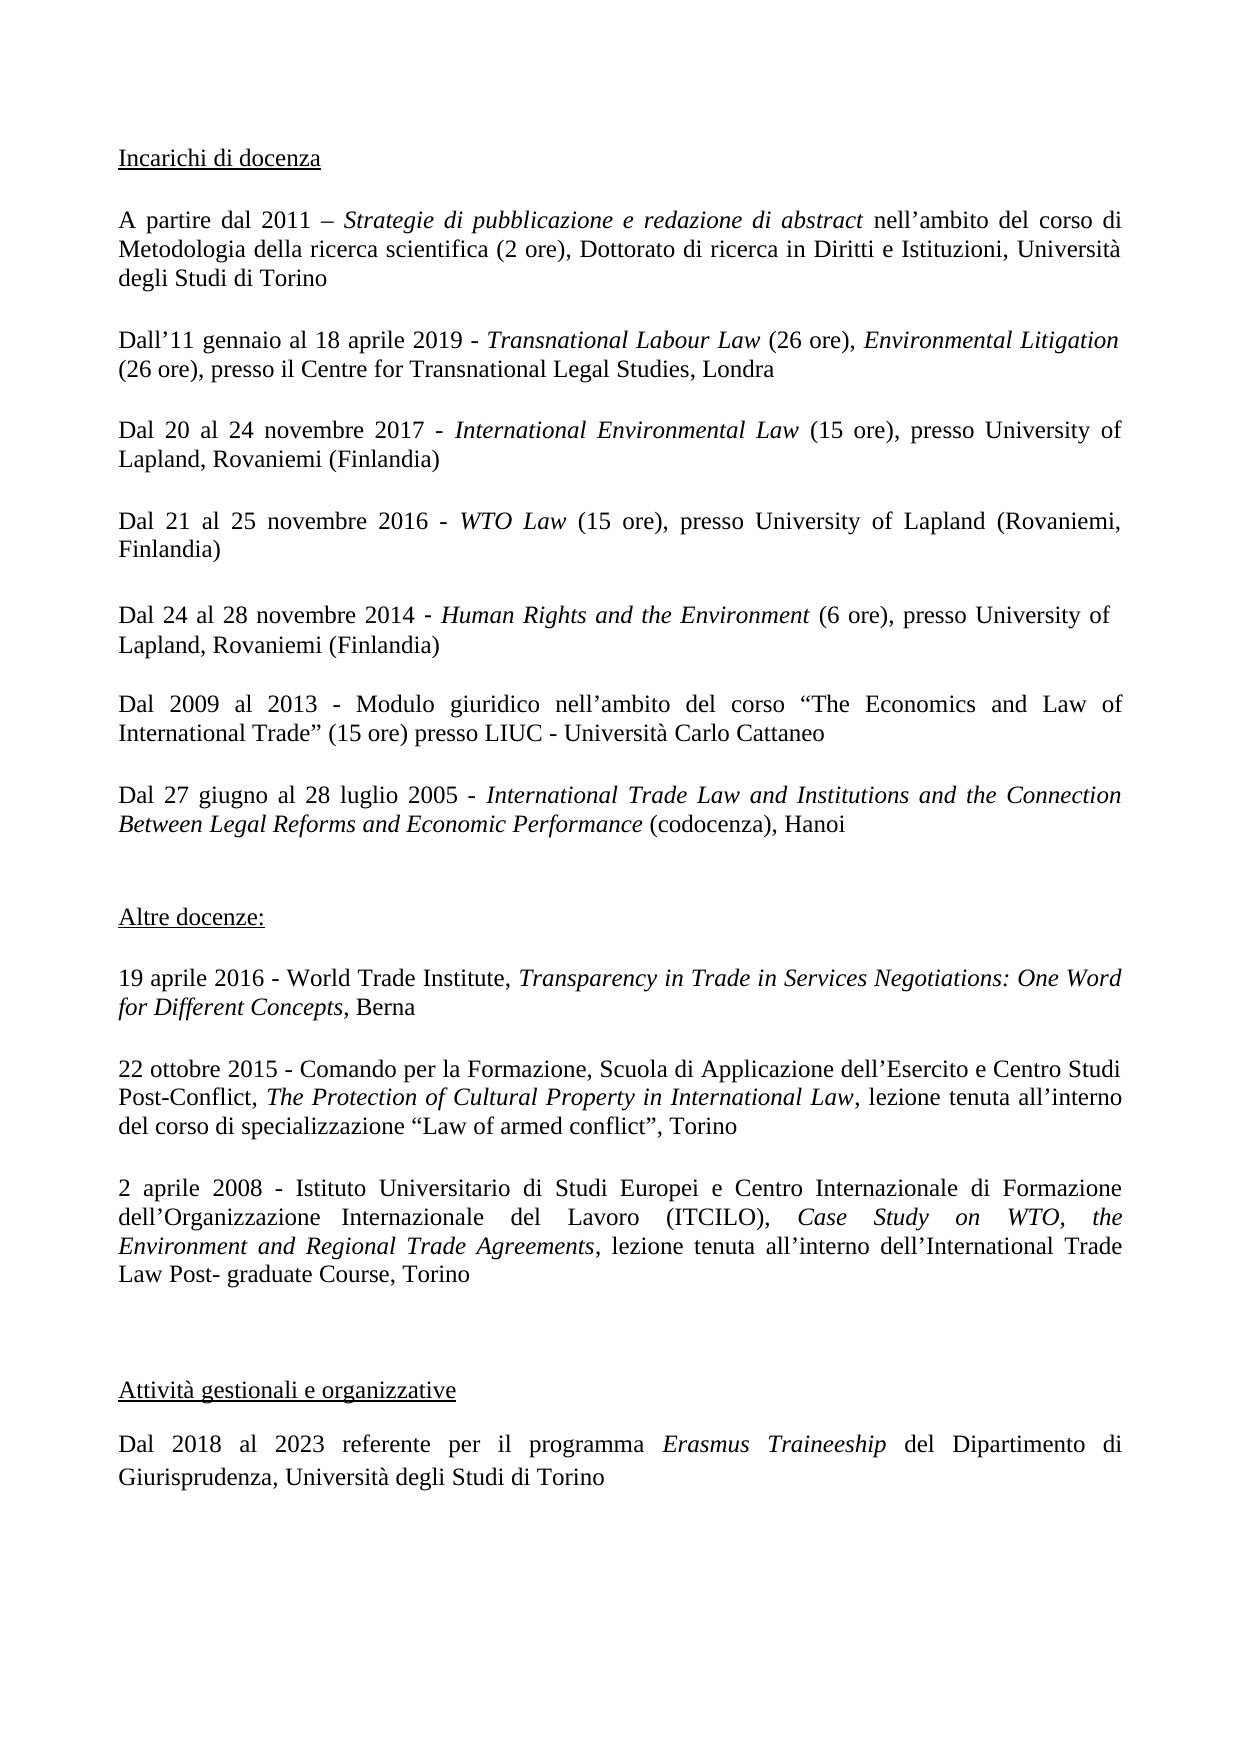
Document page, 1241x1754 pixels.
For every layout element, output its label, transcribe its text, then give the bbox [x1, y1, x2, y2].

text Dall’11 gennaio al 18 aprile 2019 - Transnational Labour Law (26 ore), Environmental Litigation [118, 325, 1136, 354]
text Dal 20 al 24 novembre 2017 - International Environmental Law (15 ore), presso University of Lapland, Rovaniemi (Finlandia) [118, 415, 1122, 473]
text Dal 21 al 25 novembre 2016 - WTO Law (15 ore), presso University of Lapland (Rovaniemi, Finlandia) [118, 506, 1122, 563]
text Dal 27 giugno al 28 luglio 2005 - International Trade Law and Institutions and the Connection Between Legal Reforms and Economic Performance (codocenza), Hanoi [118, 780, 1122, 838]
text A partire dal 2011 – Strategie di pubblicazione e redazione di abstract nell’ambito del corso di Metodologia della ricerca scientifica (2 ore), Dottorato di ricerca in Diritti e Istituzioni, Università degli Studi di Torino [118, 205, 1122, 292]
text Dal 2018 al 2023 referente per il programma Erasmus Traineeship del Dipartimento di Giurisprudenza, Università degli Studi di Torino [118, 1429, 1122, 1491]
text 19 aprile 2016 - World Trade Institute, Transparency in Trade in Services Negotiations: One Word for Different Concepts, Berna [118, 963, 1122, 1021]
text 2 aprile 2008 - Istituto Universitario di Studi Europei e Centro Internazionale di Formazione dell’Organizzazione Internazionale del Lavoro (ITCILO), Case Study on WTO, the Environment and Regional Trade Agreements, lezione tenuta all’interno dell’International Trade Law Post- graduate Course, Torino [118, 1173, 1123, 1288]
text Altre docenze: [118, 902, 1136, 930]
text 22 ottobre 2015 - Comando per la Formazione, Scuola di Applicazione dell’Esercito e Centro Studi Post-Conflict, The Protection of Cultural Property in International Law, lezione tenuta all’interno del corso di specializzazione “Law of armed conflict”, Torino [118, 1054, 1122, 1140]
text (26 ore), presso il Centre for Transnational Legal Studies, Londra [118, 354, 1136, 382]
text Attività gestionali e organizzative [118, 1375, 1136, 1404]
text Dal 2009 al 2013 - Modulo giuridico nell’ambito del corso “The Economics and Law of International Trade” (15 ore) presso LIUC - Università Carlo Cattaneo [118, 689, 1123, 747]
text Incarichi di docenza [118, 143, 1136, 172]
text Dal 24 al 28 novembre 2014 - Human Rights and the Environment (6 ore), presso University of Lapland, Rovaniemi (Finlandia) [118, 597, 1111, 658]
